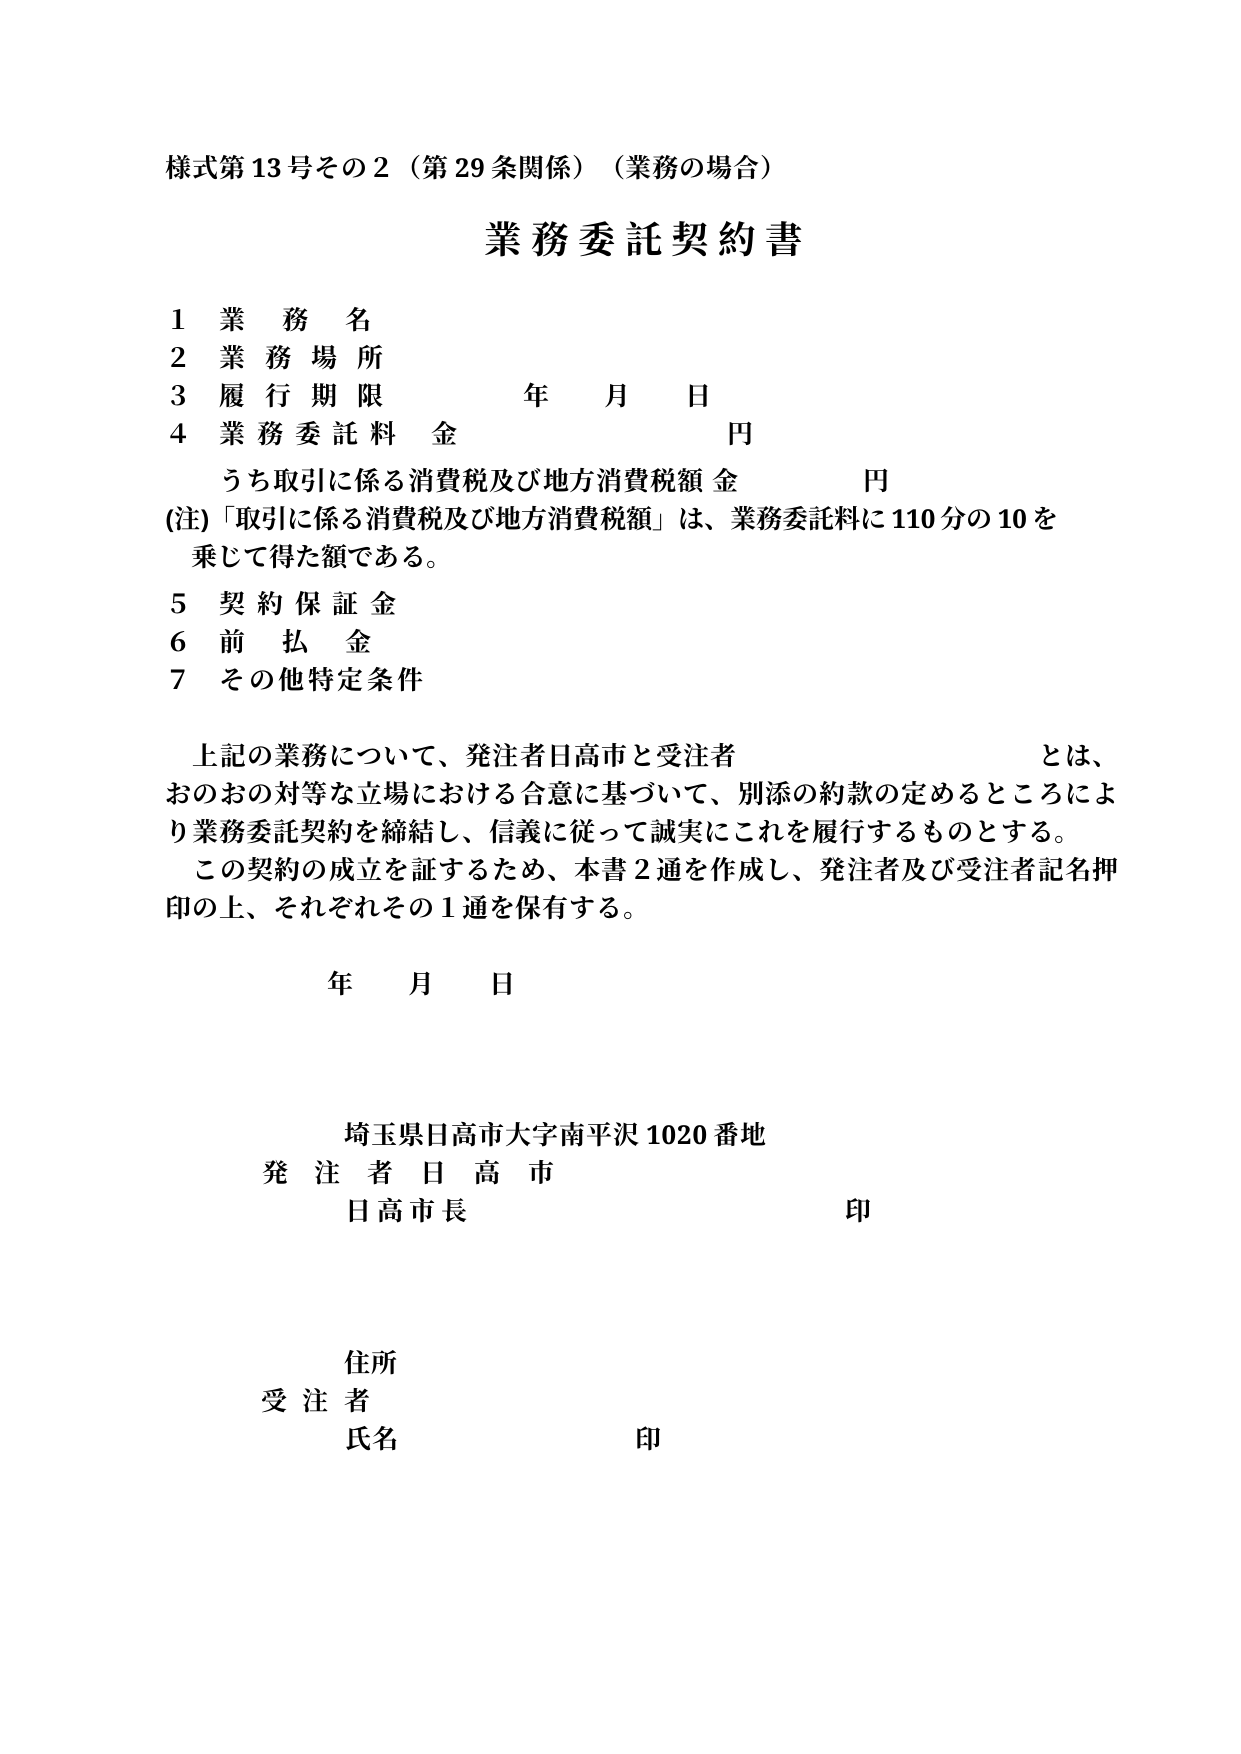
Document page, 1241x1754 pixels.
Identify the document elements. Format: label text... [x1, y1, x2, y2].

text ５ 契約保証金 [165, 584, 1122, 622]
text 発 注 者 日 高 市 [165, 1152, 1122, 1190]
text 埼玉県日高市大字南平沢1020番地 [165, 1114, 1122, 1152]
text 受注者 [165, 1380, 1122, 1418]
text 住所 [165, 1342, 1122, 1380]
text 年 月 日 [165, 963, 1122, 1001]
text ６ 前払金 [165, 622, 1122, 659]
text ４ 業務委託料 金 円 [165, 413, 1122, 451]
text 氏名 印 [165, 1418, 1122, 1456]
text (注)「取引に係る消費税及び地方消費税額」は、業務委託料に110分の10を [165, 498, 1122, 536]
text １ 業務名 [165, 299, 1122, 337]
text 日高市長 印 [165, 1190, 1122, 1228]
text ３ 履行期限 年 月 日 [165, 375, 1122, 413]
text この契約の成立を証するため、本書２通を作成し、発注者及び受注者記名押印の上、それぞれその１通を保有する。 [165, 849, 1122, 925]
text 上記の業務について、発注者日高市と受注者 とは、おのおの対等な立場における合意に基づいて、別添の約款の定めるところにより業務委託契約を締結し、信義に従って誠実にこれを履行するものとする。 [165, 735, 1122, 849]
text うち取引に係る消費税及び地方消費税額 金 円 [165, 460, 1122, 498]
text ２ 業務場所 [165, 337, 1122, 375]
text 様式第13号その２（第29条関係）（業務の場合） [165, 148, 1122, 186]
text 業務委託契約書 [165, 223, 1122, 261]
text ７ その他特定条件 [165, 659, 1122, 697]
text 乗じて得た額である。 [165, 536, 1122, 574]
